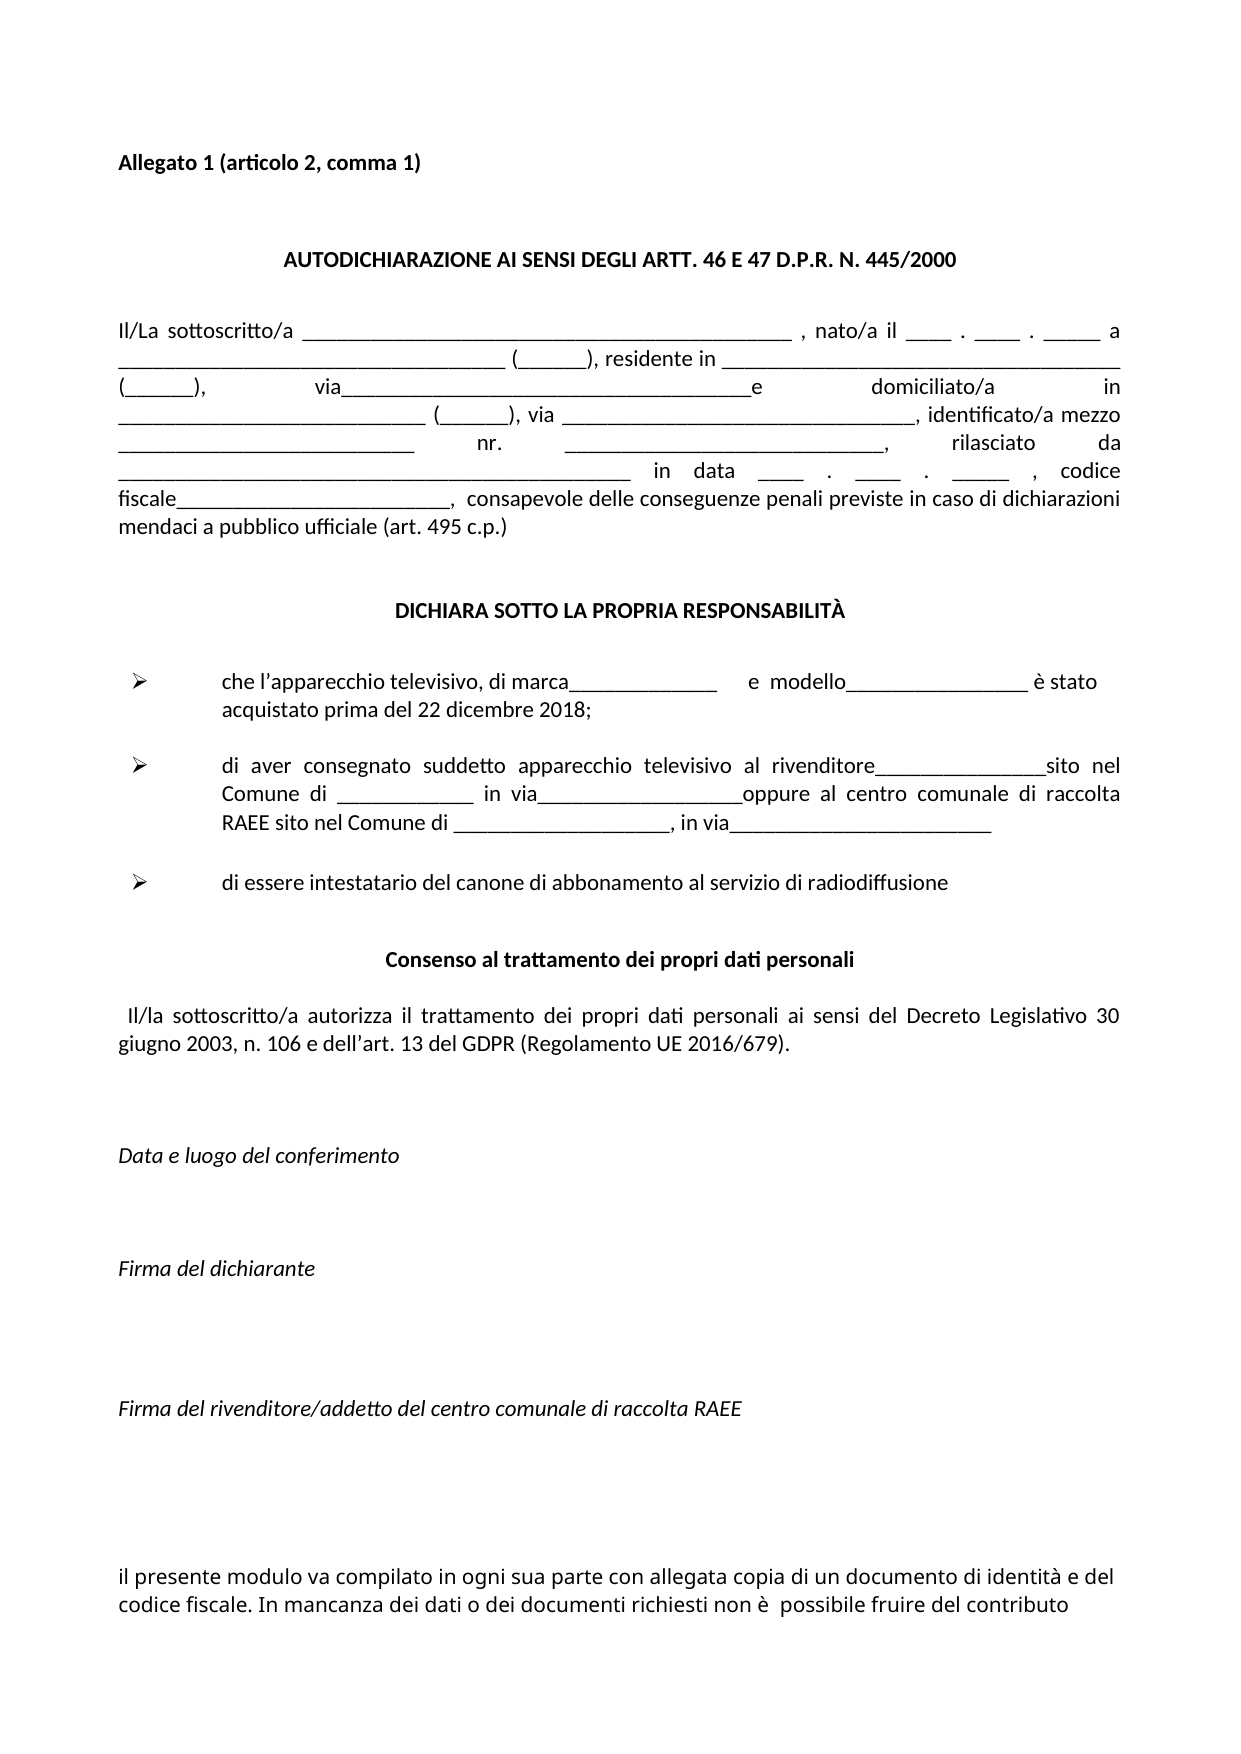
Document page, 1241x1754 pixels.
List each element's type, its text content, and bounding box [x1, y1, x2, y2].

text Il/La sottoscritto/a ___________________________________________ , nato/a il ____ . ____ . _____ a __________________________________ (______), residente in ___________________________________ (______), via____________________________________e domiciliato/a in ___________________________ (______), via _______________________________, identificato/a mezzo __________________________ nr. ____________________________, rilasciato da _____________________________________________ in data ____ . ____ . _____ , codice fiscale________________________, consapevole delle conseguenze penali previste in caso di dichiarazioni mendaci a pubblico ufficiale (art. 495 c.p.) [118, 316, 1122, 540]
list che l’apparecchio televisivo, di marca_____________ e modello________________ è stato acquistato prima del 22 dicembre 2018; [131, 667, 1122, 723]
text AUTODICHIARAZIONE AI SENSI DEGLI ARTT. 46 E 47 D.P.R. N. 445/2000 [118, 245, 1122, 273]
list di essere intestatario del canone di abbonamento al servizio di radiodiffusione [131, 868, 1122, 896]
text il presente modulo va compilato in ogni sua parte con allegata copia di un documento di identità e del codice fiscale. In mancanza dei dati o dei documenti richiesti non è possibile fruire del contributo [118, 1562, 1122, 1619]
text Allegato 1 (articolo 2, comma 1) [118, 148, 1122, 176]
text Firma del rivenditore/addetto del centro comunale di raccolta RAEE [118, 1394, 1122, 1422]
list di aver consegnato suddetto apparecchio televisivo al rivenditore_______________sito nel Comune di ____________ in via__________________oppure al centro comunale di raccolta RAEE sito nel Comune di ___________________, in via_______________________ [131, 752, 1122, 836]
text Consenso al trattamento dei propri dati personali [118, 945, 1122, 973]
text Data e luogo del conferimento [118, 1142, 1122, 1169]
text DICHIARA SOTTO LA PROPRIA RESPONSABILITÀ [118, 596, 1122, 624]
text Il/la sottoscritto/a autorizza il trattamento dei propri dati personali ai sensi del Decreto Legislativo 30 giugno 2003, n. 106 e dell’art. 13 del GDPR (Regolamento UE 2016/679). [118, 1001, 1122, 1057]
text Firma del dichiarante [118, 1254, 1122, 1282]
